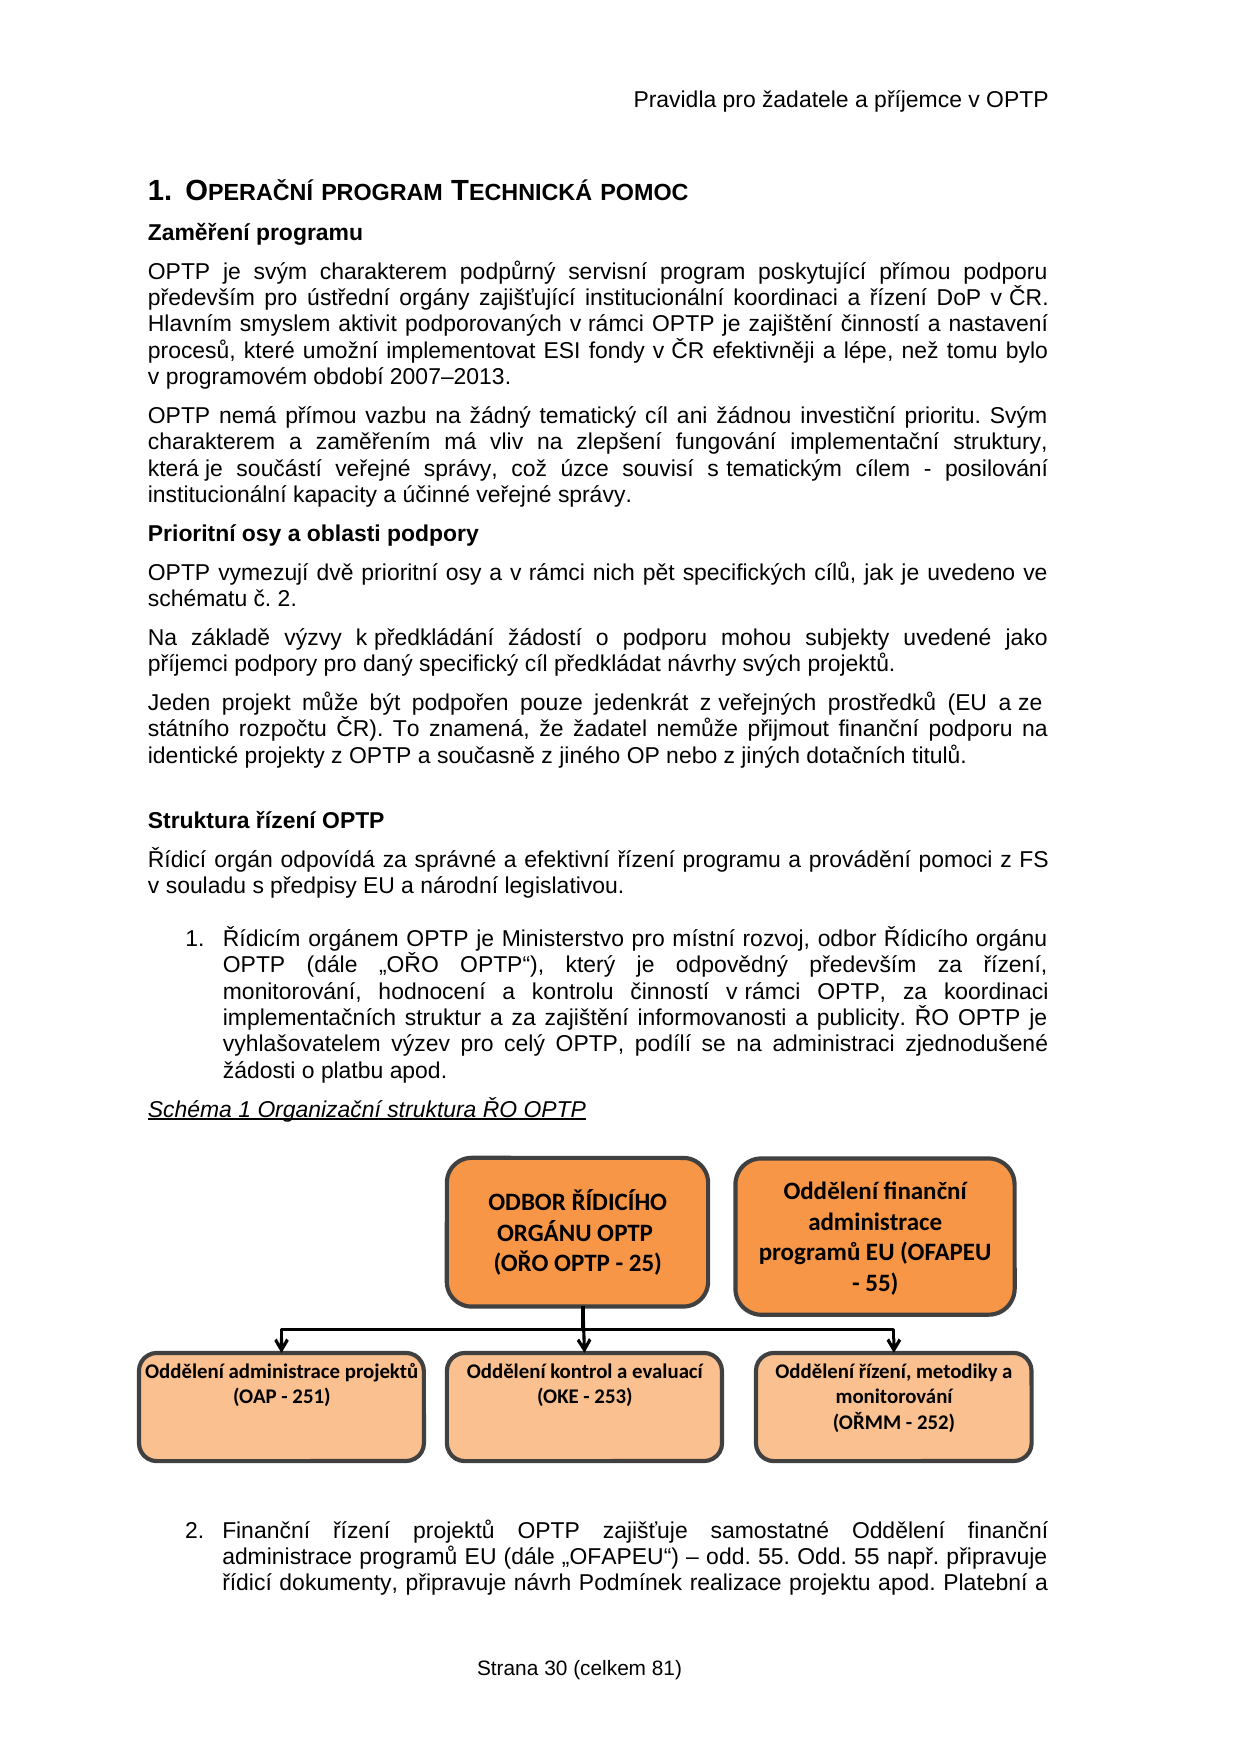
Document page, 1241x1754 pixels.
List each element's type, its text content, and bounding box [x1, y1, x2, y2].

list Řídicí orgán odpovídá za správné a efektivní řízení programu a provádění pomoci z FS v souladu s předpisy EU a národní legislativou. [148, 846, 1048, 898]
list Řídicím orgánem OPTP je Ministerstvo pro místní rozvoj, odbor Řídicího orgánu OPTP (dále „OŘO OPTP“), který je odpovědný především za řízení, monitorování, hodnocení a kontrolu činností v rámci OPTP, za koordinaci implementačních struktur a za zajištění informovanosti a publicity. ŘO OPTP je vyhlašovatelem výzev pro celý OPTP, podílí se na administraci zjednodušené žádosti o platbu apod. [185, 925, 1048, 1083]
text Schéma 1 Organizační struktura ŘO OPTP [148, 1096, 1054, 1122]
text OPTP nemá přímou vazbu na žádný tematický cíl ani žádnou investiční prioritu. Svým charakterem a zaměřením má vliv na zlepšení fungování implementační struktury, která je součástí veřejné správy, což úzce souvisí s tematickým cílem - posilování institucionální kapacity a účinné veřejné správy. [148, 402, 1048, 507]
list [185, 1517, 1048, 1596]
text OPTP vymezují dvě prioritní osy a v rámci nich pět specifických cílů, jak je uvedeno ve schématu č. 2. [148, 559, 1048, 611]
subtitle Operační program Technická pomoc [148, 173, 1048, 206]
text OPTP je svým charakterem podpůrný servisní program poskytující přímou podporu především pro ústřední orgány zajišťující institucionální koordinaci a řízení DoP v ČR. Hlavním smyslem aktivit podporovaných v rámci OPTP je zajištění činností a nastavení procesů, které umožní implementovat ESI fondy v ČR efektivněji a lépe, než tomu bylo v programovém období 2007–2013. [148, 258, 1048, 389]
list Struktura řízení OPTP [148, 807, 1048, 833]
text Zaměření programu [148, 219, 1048, 245]
text Na základě výzvy k předkládání žádostí o podporu mohou subjekty uvedené jako příjemci podpory pro daný specifický cíl předkládat návrhy svých projektů. [148, 624, 1048, 677]
text Prioritní osy a oblasti podpory [148, 520, 1048, 546]
text Jeden projekt může být podpořen pouze jedenkrát z veřejných prostředků (EU a ze státního rozpočtu ČR). To znamená, že žadatel nemůže přijmout finanční podporu na identické projekty z OPTP a současně z jiného OP nebo z jiných dotačních titulů. [148, 689, 1048, 768]
